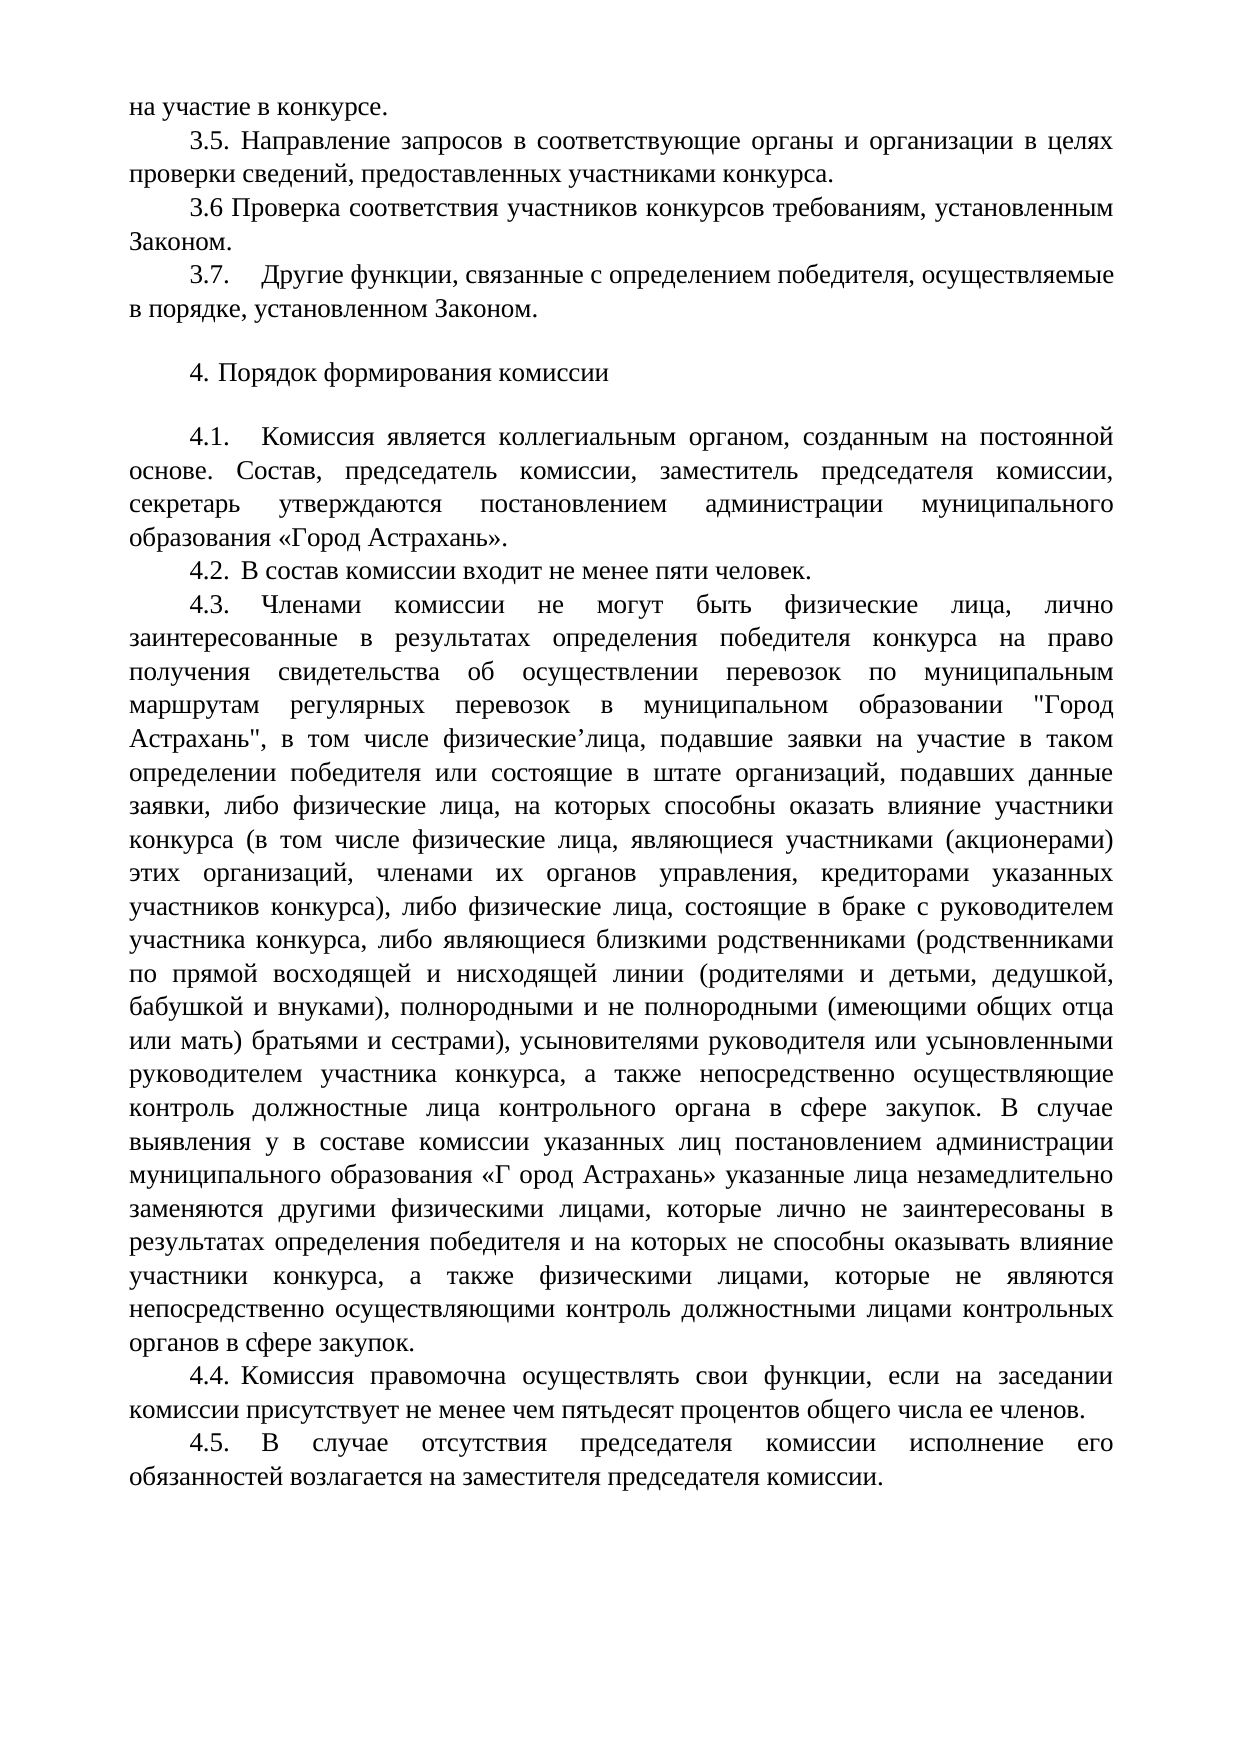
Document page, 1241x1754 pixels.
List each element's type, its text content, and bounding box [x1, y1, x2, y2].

list В состав комиссии входит не менее пяти человек. [129, 553, 1116, 586]
list Комиссия правомочна осуществлять свои функции, если на заседании комиссии присутствует не менее чем пятьдесят процентов общего числа ее членов. [129, 1358, 1114, 1425]
text на участие в конкурсе. [129, 89, 1116, 122]
list В случае отсутствия председателя комиссии исполнение его обязанностей возлагается на заместителя председателя комиссии. [129, 1425, 1114, 1492]
list Комиссия является коллегиальным органом, созданным на постоянной основе. Состав, председатель комиссии, заместитель председателя комиссии, секретарь утверждаются постановлением администрации муниципального образования «Город Астрахань». [129, 419, 1114, 553]
list Членами комиссии не могут быть физические лица, лично заинтересованные в результатах определения победителя конкурса на право получения свидетельства об осуществлении перевозок по муниципальным маршрутам регулярных перевозок в муниципальном образовании "Город Астрахань", в том числе физические’лица, подавшие заявки на участие в таком определении победителя или состоящие в штате организаций, подавших данные заявки, либо физические лица, на которых способны оказать влияние участники конкурса (в том числе физические лица, являющиеся участниками (акционерами) этих организаций, членами их органов управления, кредиторами указанных участников конкурса), либо физические лица, состоящие в браке с руководителем участника конкурса, либо являющиеся близкими родственниками (родственниками по прямой восходящей и нисходящей линии (родителями и детьми, дедушкой, бабушкой и внуками), полнородными и не полнородными (имеющими общих отца или мать) братьями и сестрами), усыновителями руководителя или усыновленными руководителем участника конкурса, а также непосредственно осуществляющие контроль должностные лица контрольного органа в сфере закупок. В случае выявления у в составе комиссии указанных лиц постановлением администрации муниципального образования «Г ород Астрахань» указанные лица незамедлительно заменяются другими физическими лицами, которые лично не заинтересованы в результатах определения победителя и на которых не способны оказывать влияние участники конкурса, а также физическими лицами, которые не являются непосредственно осуществляющими контроль должностными лицами контрольных органов в сфере закупок. [129, 586, 1114, 1358]
list Направление запросов в соответствующие органы и организации в целях проверки сведений, предоставленных участниками конкурса. [129, 122, 1114, 189]
text 3.6 Проверка соответствия участников конкурсов требованиям, установленным Законом. [129, 189, 1114, 257]
list Другие функции, связанные с определением победителя, осуществляемые в порядке, установленном Законом. [129, 257, 1114, 324]
list Порядок формирования комиссии [129, 360, 1116, 387]
